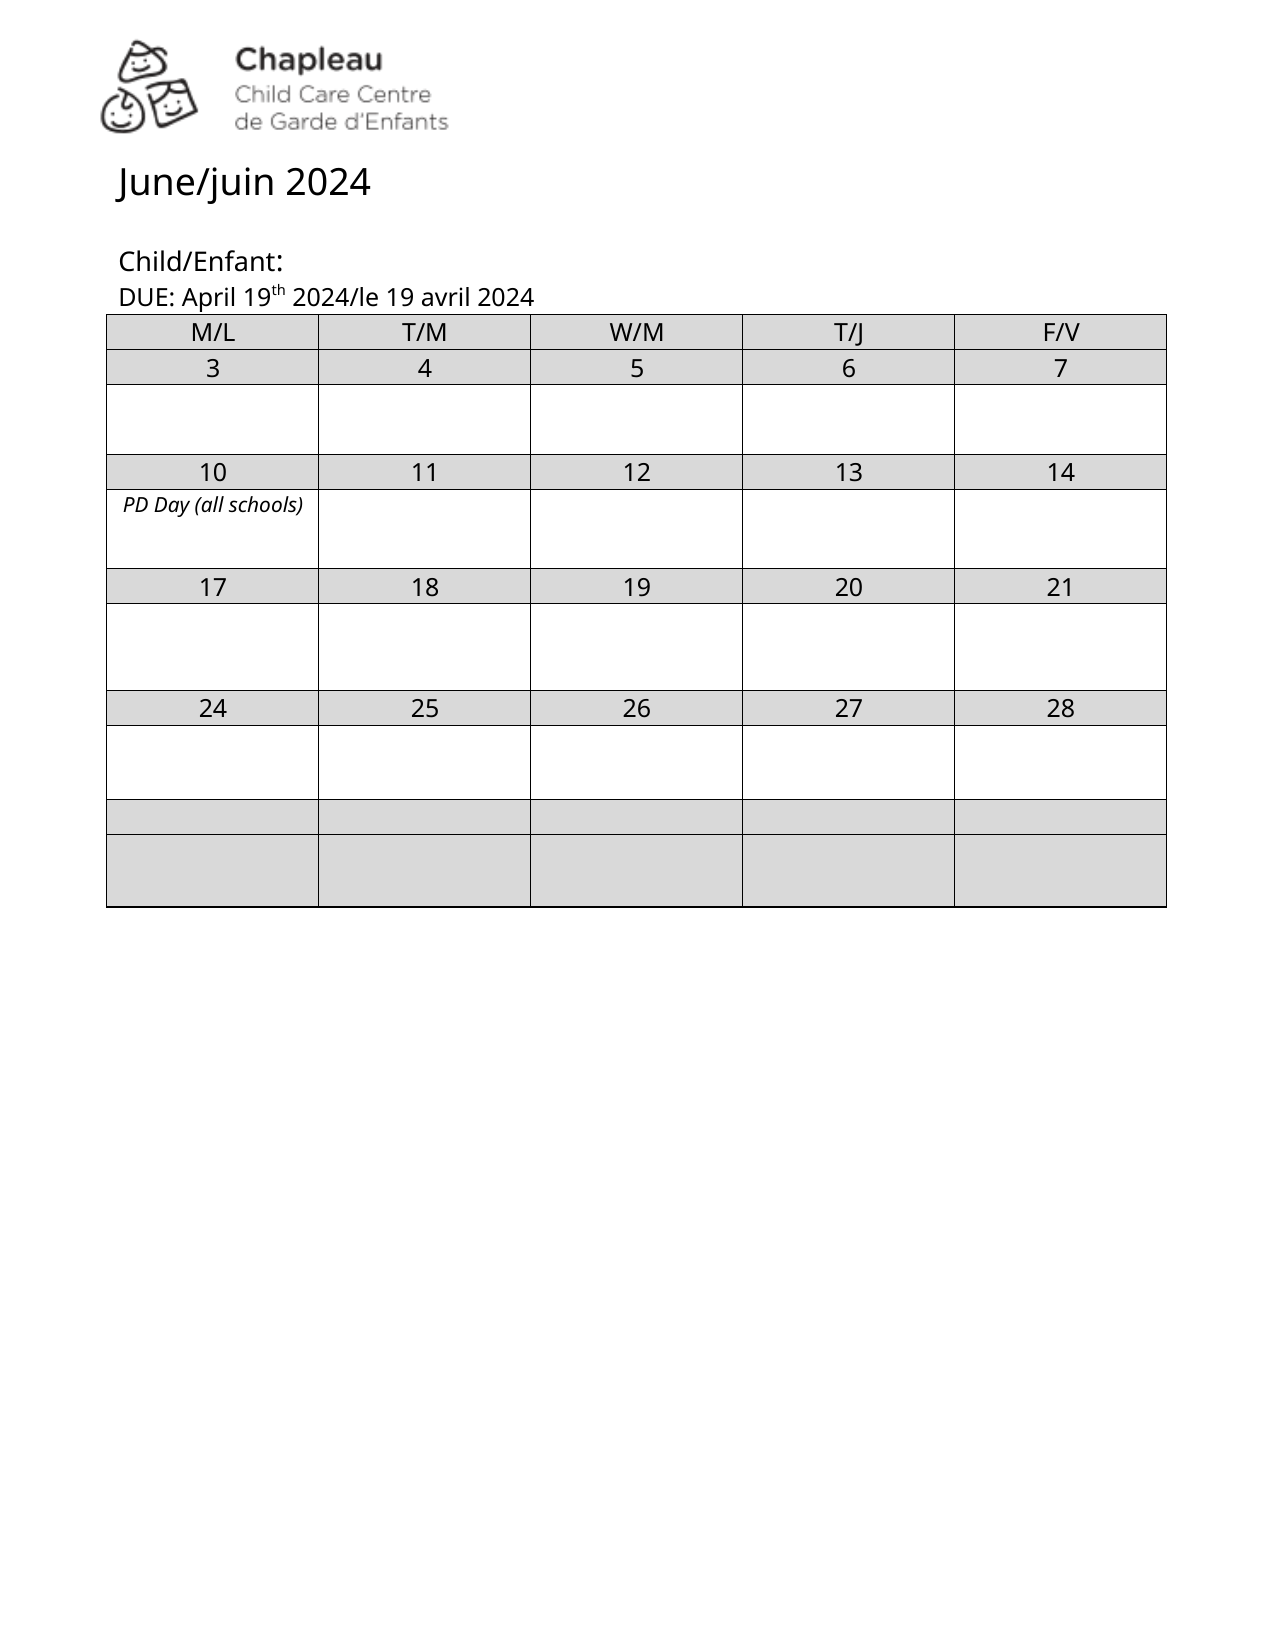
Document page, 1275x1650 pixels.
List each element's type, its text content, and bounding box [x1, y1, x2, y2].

table_cell 6 [743, 350, 954, 384]
table_cell [319, 490, 530, 568]
table_cell 21 [955, 569, 1166, 603]
table_header T/J [743, 315, 954, 349]
table_cell 14 [955, 455, 1166, 489]
table_cell 24 [107, 691, 318, 725]
table_cell 13 [743, 455, 954, 489]
table_cell [743, 835, 954, 906]
table_cell [531, 490, 742, 568]
table_cell 3 [107, 350, 318, 384]
table_cell [955, 800, 1166, 834]
table_cell 11 [319, 455, 530, 489]
table_cell [531, 726, 742, 799]
table_cell [743, 490, 954, 568]
table_cell [955, 604, 1166, 690]
table_cell 18 [319, 569, 530, 603]
table_cell 25 [319, 691, 530, 725]
table_cell 4 [319, 350, 530, 384]
table_cell [955, 490, 1166, 568]
table_cell 27 [743, 691, 954, 725]
table_cell [319, 726, 530, 799]
table_cell [531, 835, 742, 906]
table_header T/M [319, 315, 530, 349]
table_cell [531, 385, 742, 454]
text DUE: April 19th 2024/le 19 avril 2024 [118, 280, 1157, 314]
table_cell [531, 604, 742, 690]
table_cell [743, 385, 954, 454]
table_cell PD Day (all schools) [107, 490, 318, 568]
table_cell [743, 604, 954, 690]
table_header F/V [955, 315, 1166, 349]
table_header W/M [531, 315, 742, 349]
table_cell [107, 385, 318, 454]
table_cell 10 [107, 455, 318, 489]
table_cell 7 [955, 350, 1166, 384]
table_cell [107, 835, 318, 906]
table_cell [319, 800, 530, 834]
table_cell 5 [531, 350, 742, 384]
table_cell [743, 800, 954, 834]
text Child/Enfant: [118, 240, 1157, 280]
table_cell [955, 385, 1166, 454]
table_cell [107, 604, 318, 690]
table_cell [319, 835, 530, 906]
table_cell [955, 726, 1166, 799]
table_cell [107, 726, 318, 799]
table_cell [107, 800, 318, 834]
table_cell [319, 385, 530, 454]
table_cell 19 [531, 569, 742, 603]
table_cell 28 [955, 691, 1166, 725]
table_cell 12 [531, 455, 742, 489]
text June/juin 2024 [118, 155, 1157, 206]
table_cell [531, 800, 742, 834]
table_cell 26 [531, 691, 742, 725]
table_header M/L [107, 315, 318, 349]
table_cell [743, 726, 954, 799]
table_cell 17 [107, 569, 318, 603]
table_cell [955, 835, 1166, 906]
table_cell 20 [743, 569, 954, 603]
table_cell [319, 604, 530, 690]
